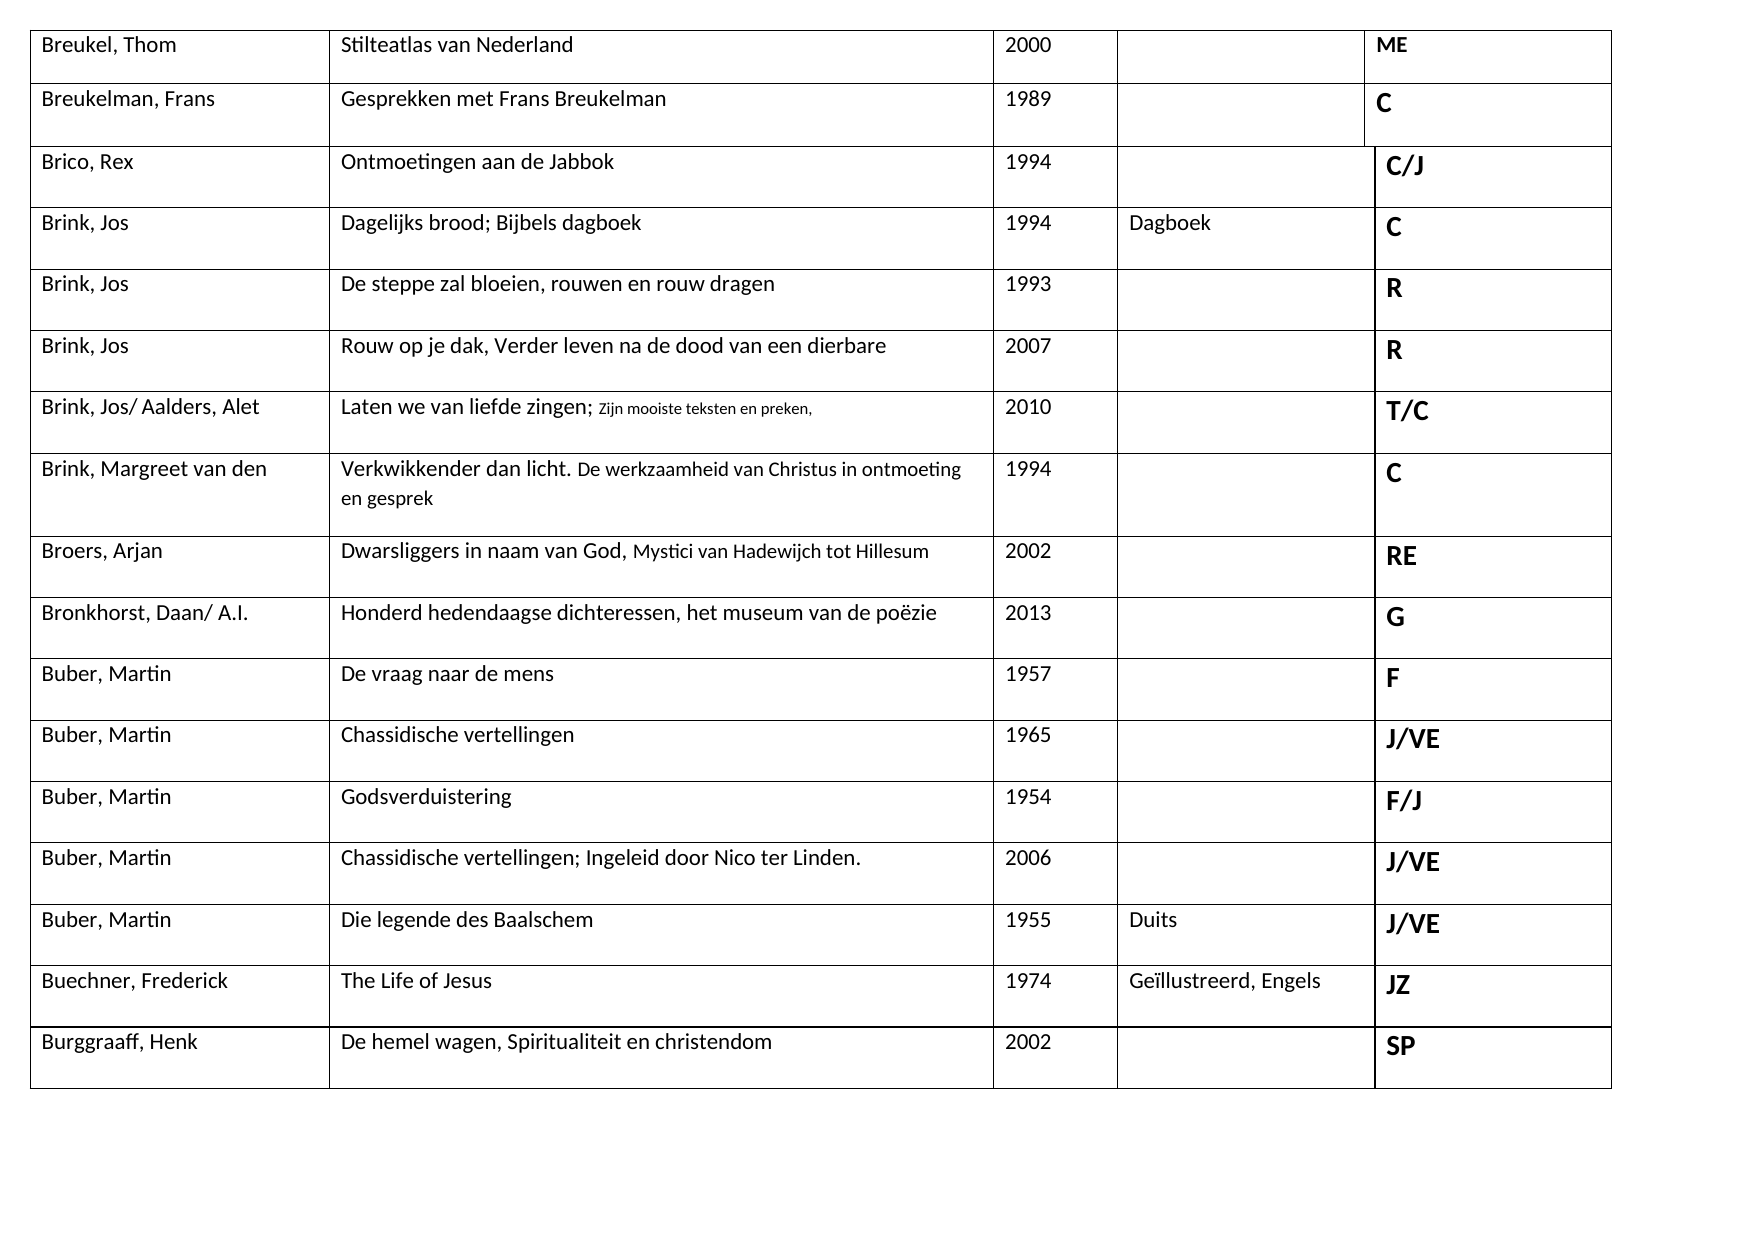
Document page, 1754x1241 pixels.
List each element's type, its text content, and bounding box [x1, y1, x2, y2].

table_cell Dwarsliggers in naam van God, Mystici van Hadewijch tot Hillesum [330, 537, 993, 597]
table_cell 1994 [994, 147, 1117, 207]
table_cell C [1365, 84, 1611, 146]
table_cell [1118, 537, 1374, 597]
table_cell [1118, 84, 1364, 146]
table_cell Buber, Martin [31, 905, 329, 965]
table_cell 1957 [994, 659, 1117, 719]
table_cell [1118, 721, 1374, 781]
table_cell J/VE [1376, 905, 1611, 965]
table_cell Buber, Martin [31, 659, 329, 719]
table_cell [1118, 331, 1374, 391]
table_cell Godsverduistering [330, 782, 993, 842]
table_cell Bronkhorst, Daan/ A.I. [31, 598, 329, 658]
table_cell Brink, Jos [31, 331, 329, 391]
table_cell 2013 [994, 598, 1117, 658]
table_cell Gesprekken met Frans Breukelman [330, 84, 993, 146]
table_cell [1118, 843, 1374, 904]
table_cell Honderd hedendaagse dichteressen, het museum van de poëzie [330, 598, 993, 658]
table_cell Ontmoetingen aan de Jabbok [330, 147, 993, 207]
table_cell [1118, 454, 1374, 536]
table_cell 1954 [994, 782, 1117, 842]
table_cell Duits [1118, 905, 1374, 965]
table_cell [1118, 147, 1374, 207]
table_cell Laten we van liefde zingen; Zijn mooiste teksten en preken, [330, 392, 993, 453]
table_cell C [1376, 208, 1611, 268]
table_cell 2002 [994, 1028, 1117, 1088]
table_cell Brink, Margreet van den [31, 454, 329, 536]
table_cell Breukelman, Frans [31, 84, 329, 146]
table_cell F/J [1376, 782, 1611, 842]
table_cell De steppe zal bloeien, rouwen en rouw dragen [330, 270, 993, 330]
table_cell Chassidische vertellingen; Ingeleid door Nico ter Linden. [330, 843, 993, 904]
table_cell Brink, Jos [31, 270, 329, 330]
table_cell Buber, Martin [31, 782, 329, 842]
table_cell Buber, Martin [31, 843, 329, 904]
table_cell 2006 [994, 843, 1117, 904]
table_cell De hemel wagen, Spiritualiteit en christendom [330, 1028, 993, 1088]
table_cell Geïllustreerd, Engels [1118, 966, 1374, 1026]
table_cell [1118, 598, 1374, 658]
table_cell J/VE [1376, 721, 1611, 781]
table_cell 2002 [994, 537, 1117, 597]
table_cell Burggraaff, Henk [31, 1028, 329, 1088]
table_cell Dagboek [1118, 208, 1374, 268]
table_cell Chassidische vertellingen [330, 721, 993, 781]
table_cell [1118, 31, 1364, 83]
table_cell R [1376, 331, 1611, 391]
table_cell Buechner, Frederick [31, 966, 329, 1026]
table_cell 2010 [994, 392, 1117, 453]
table_cell F [1376, 659, 1611, 719]
table_cell [1118, 270, 1374, 330]
table_cell Buber, Martin [31, 721, 329, 781]
table_cell R [1376, 270, 1611, 330]
table_cell Brink, Jos [31, 208, 329, 268]
table_cell The Life of Jesus [330, 966, 993, 1026]
table_cell Brink, Jos/ Aalders, Alet [31, 392, 329, 453]
table_cell [1118, 659, 1374, 719]
table_cell JZ [1376, 966, 1611, 1026]
table_cell [1118, 392, 1374, 453]
table_cell J/VE [1376, 843, 1611, 904]
table_cell 1974 [994, 966, 1117, 1026]
table_cell [1118, 782, 1374, 842]
table_cell C/J [1376, 147, 1611, 207]
table_cell [1118, 1028, 1374, 1088]
table_cell 1955 [994, 905, 1117, 965]
table_cell C [1376, 454, 1611, 536]
table_cell Die legende des Baalschem [330, 905, 993, 965]
table_cell Brico, Rex [31, 147, 329, 207]
table_cell 2000 [994, 31, 1117, 83]
table_cell 1965 [994, 721, 1117, 781]
table_cell Dagelijks brood; Bijbels dagboek [330, 208, 993, 268]
table_cell Breukel, Thom [31, 31, 329, 83]
table_cell 1994 [994, 208, 1117, 268]
table_cell ME [1365, 31, 1611, 83]
table_cell G [1376, 598, 1611, 658]
table_cell 1994 [994, 454, 1117, 536]
table_cell 1989 [994, 84, 1117, 146]
table_cell 2007 [994, 331, 1117, 391]
table_cell De vraag naar de mens [330, 659, 993, 719]
table_cell T/C [1376, 392, 1611, 453]
table_cell Rouw op je dak, Verder leven na de dood van een dierbare [330, 331, 993, 391]
table_cell 1993 [994, 270, 1117, 330]
table_cell Stilteatlas van Nederland [330, 31, 993, 83]
table_cell Broers, Arjan [31, 537, 329, 597]
table_cell SP [1376, 1028, 1611, 1088]
table_cell RE [1376, 537, 1611, 597]
table_cell Verkwikkender dan licht. De werkzaamheid van Christus in ontmoeting en gesprek [330, 454, 993, 536]
